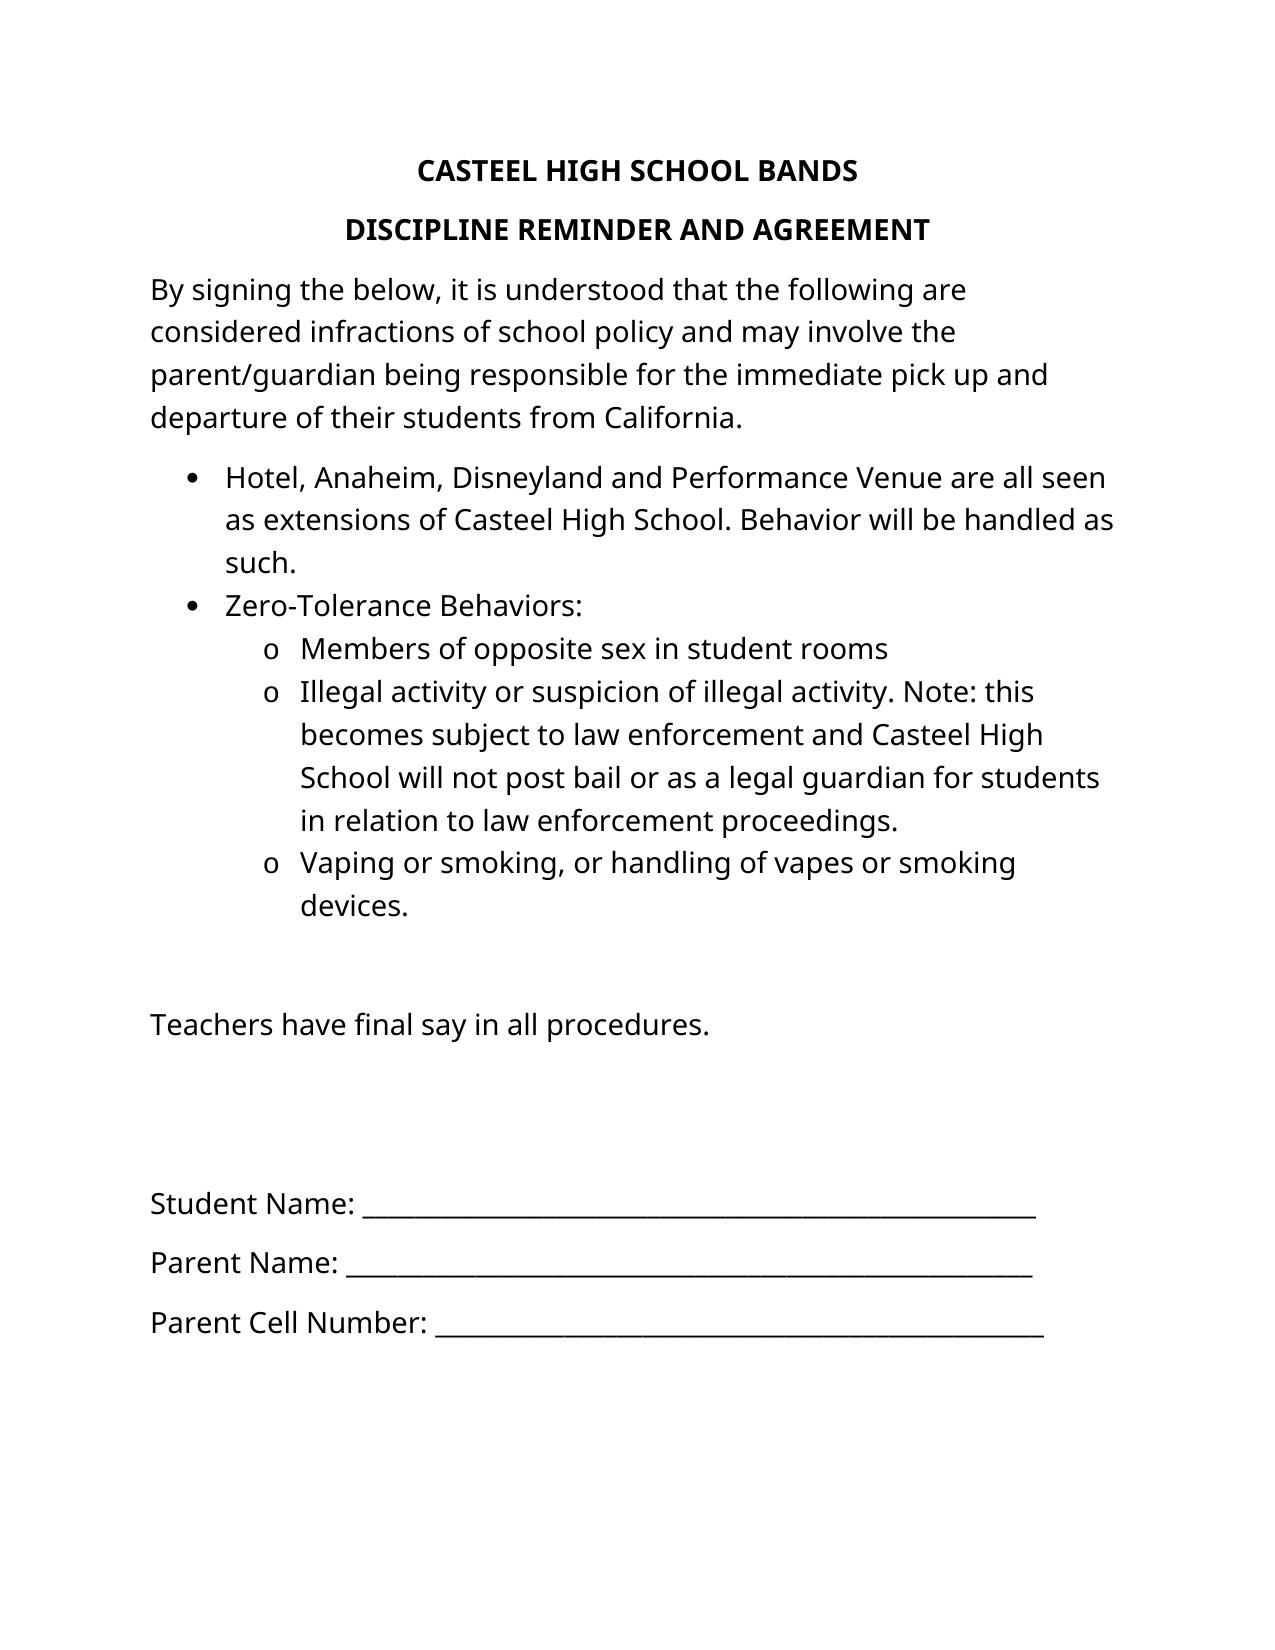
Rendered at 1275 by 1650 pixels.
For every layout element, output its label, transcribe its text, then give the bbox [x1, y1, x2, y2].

list Illegal activity or suspicion of illegal activity. Note: this becomes subject to law enforcement and Casteel High School will not post bail or as a legal guardian for students in relation to law enforcement proceedings. [262, 671, 1125, 839]
text By signing the below, it is understood that the following are considered infractions of school policy and may involve the parent/guardian being responsible for the immediate pick up and departure of their students from California. [150, 269, 1125, 437]
text Parent Name: _____________________________________________________ [150, 1242, 1125, 1282]
list Vaping or smoking, or handling of vapes or smoking devices. [262, 843, 1125, 925]
list Zero-Tolerance Behaviors: [187, 585, 1125, 625]
text Parent Cell Number: _______________________________________________ [150, 1302, 1125, 1342]
list Members of opposite sex in student rooms [262, 628, 1125, 668]
list Hotel, Anaheim, Disneyland and Performance Venue are all seen as extensions of Casteel High School. Behavior will be handled as such. [187, 457, 1125, 582]
text DISCIPLINE REMINDER AND AGREEMENT [150, 209, 1125, 249]
text CASTEEL HIGH SCHOOL BANDS [150, 150, 1125, 190]
text Student Name: ____________________________________________________ [150, 1183, 1125, 1223]
text Teachers have final say in all procedures. [150, 1004, 1125, 1044]
